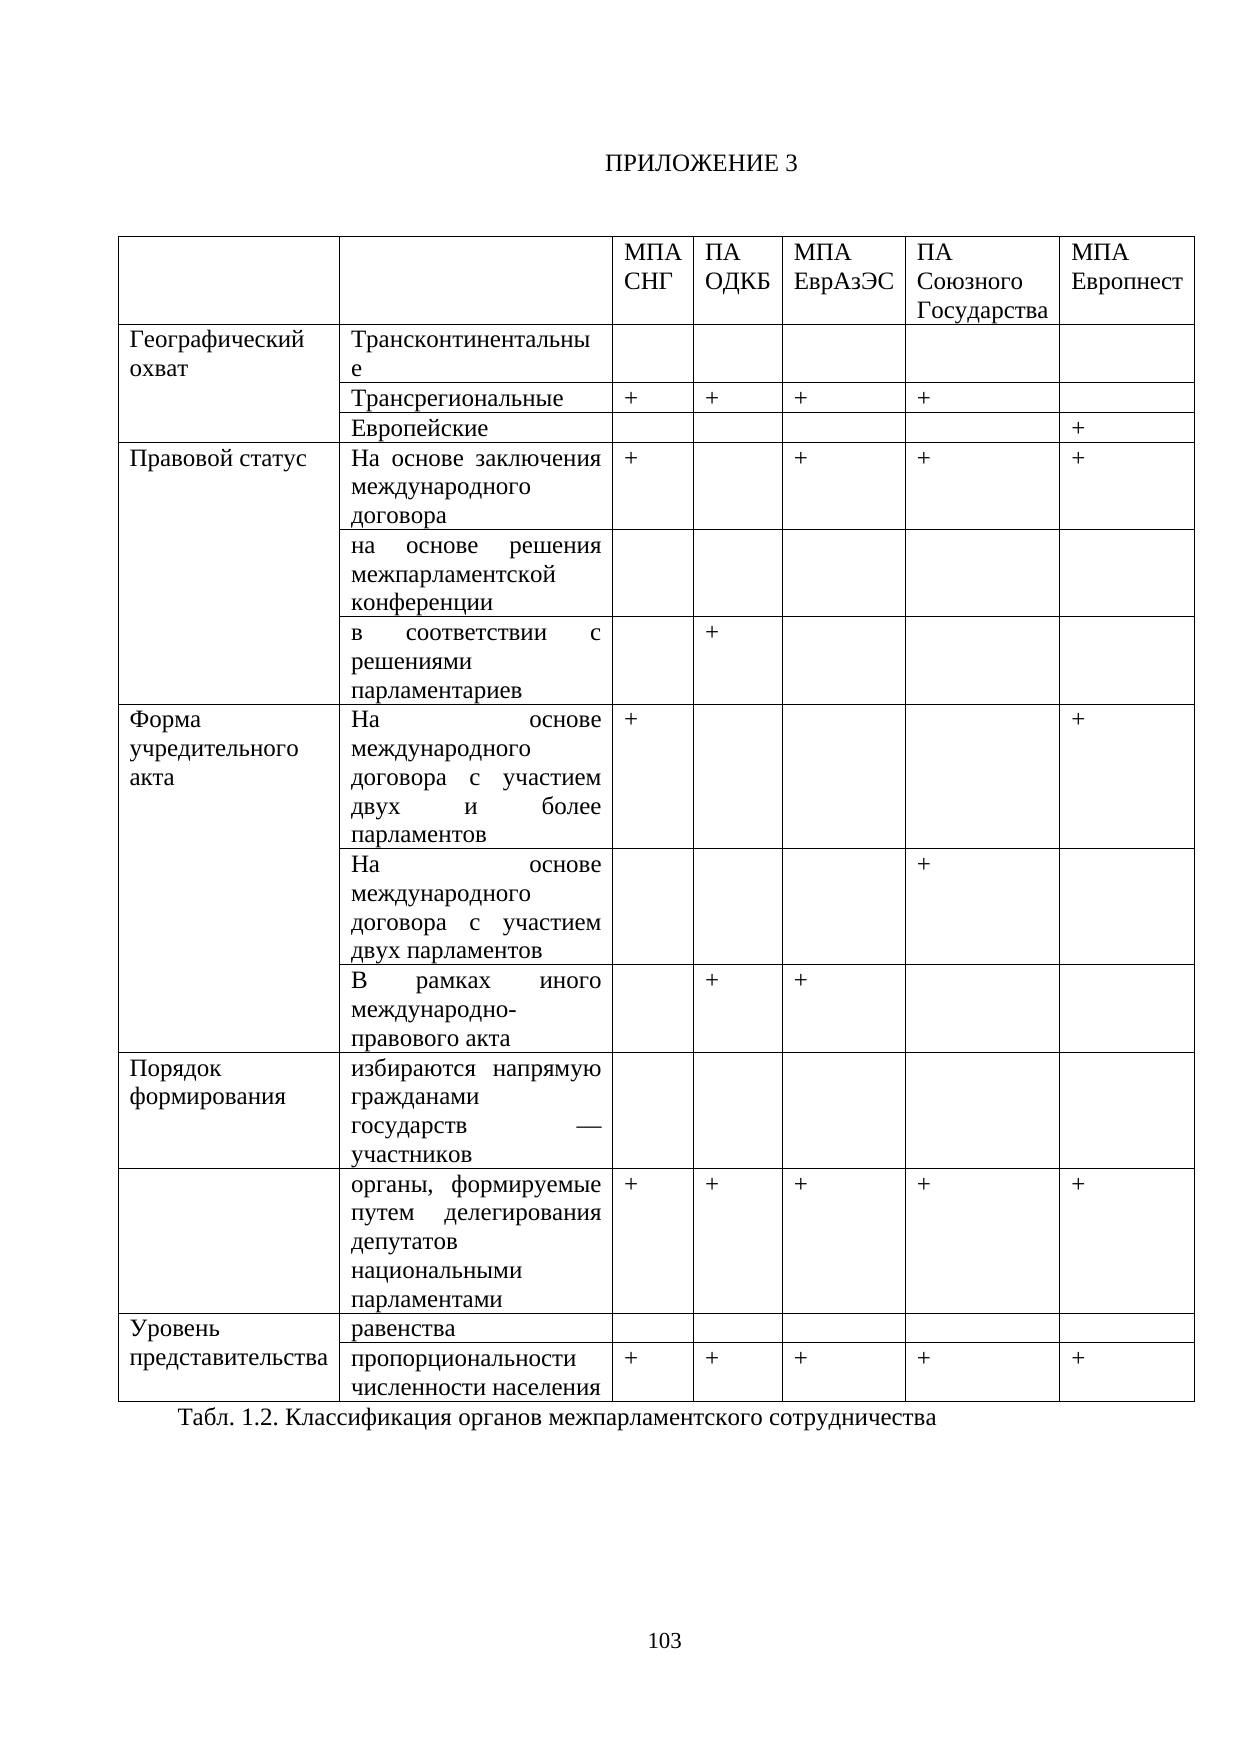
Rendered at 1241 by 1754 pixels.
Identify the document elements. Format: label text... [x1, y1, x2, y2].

table_header ПА Союзного Государства [906, 237, 1059, 323]
table_cell [613, 1053, 693, 1168]
table_cell Форма учредительного акта [119, 705, 339, 1052]
table_cell [1060, 965, 1194, 1052]
table_cell + [694, 965, 782, 1052]
table_cell + [906, 1169, 1059, 1312]
table_cell [783, 530, 905, 616]
table_cell [119, 1169, 339, 1312]
table_cell [783, 325, 905, 382]
table_cell [694, 705, 782, 848]
table_cell [613, 530, 693, 616]
table_cell Трансконтинентальные [340, 325, 612, 382]
table_cell [694, 443, 782, 529]
table_header ПА ОДКБ [694, 237, 782, 323]
table_cell + [694, 383, 782, 412]
table_cell в соответствии с решениями парламентариев [340, 617, 612, 703]
table_cell [1060, 1053, 1194, 1168]
table_cell + [783, 965, 905, 1052]
table_cell [783, 413, 905, 442]
table_cell пропорциональности численности населения [340, 1343, 612, 1401]
table_cell + [694, 617, 782, 703]
table_cell [1060, 325, 1194, 382]
table_cell + [694, 1169, 782, 1312]
table_cell [1060, 617, 1194, 703]
table_cell + [613, 443, 693, 529]
table_cell + [783, 443, 905, 529]
table_header МПА Европнест [1060, 237, 1194, 323]
table_header МПА ЕврАзЭС [783, 237, 905, 323]
table_cell [906, 325, 1059, 382]
table_cell + [613, 1169, 693, 1312]
table_cell [694, 530, 782, 616]
table_cell [613, 617, 693, 703]
table_cell [906, 530, 1059, 616]
table_cell + [906, 443, 1059, 529]
table_cell + [906, 849, 1059, 964]
table_cell + [1060, 1169, 1194, 1312]
table_cell [613, 965, 693, 1052]
table_cell + [783, 1169, 905, 1312]
table_cell [906, 965, 1059, 1052]
table_cell [906, 1053, 1059, 1168]
table_cell [613, 849, 693, 964]
table_cell [694, 325, 782, 382]
table_cell Правовой статус [119, 443, 339, 703]
table_cell + [613, 383, 693, 412]
table_cell + [694, 1343, 782, 1401]
table_cell + [906, 1343, 1059, 1401]
text Табл. 1.2. Классификация органов межпарламентского сотрудничества [177, 1402, 1152, 1431]
table_cell Уровень представительства [119, 1314, 339, 1401]
table_cell [1060, 530, 1194, 616]
table_cell На основе международного договора с участием двух и более парламентов [340, 705, 612, 848]
table_cell + [613, 1343, 693, 1401]
table_header [119, 237, 339, 323]
table_cell + [1060, 443, 1194, 529]
table_cell + [1060, 705, 1194, 848]
table_cell на основе решения межпарламентской конференции [340, 530, 612, 616]
table_cell [613, 325, 693, 382]
table_cell [906, 617, 1059, 703]
table_cell В рамках иного международно-правового акта [340, 965, 612, 1052]
table_cell + [1060, 1343, 1194, 1401]
table_cell избираются напрямую гражданами государств — участников [340, 1053, 612, 1168]
table_cell [783, 1314, 905, 1342]
table_header [340, 237, 612, 323]
table_cell Географический охват [119, 325, 339, 442]
table_cell [1060, 383, 1194, 412]
table_cell [613, 413, 693, 442]
table_cell + [906, 383, 1059, 412]
table_cell На основе международного договора с участием двух парламентов [340, 849, 612, 964]
table_cell + [783, 383, 905, 412]
table_cell Трансрегиональные [340, 383, 612, 412]
table_cell Европейские [340, 413, 612, 442]
table_cell [613, 1314, 693, 1342]
table_cell [1060, 1314, 1194, 1342]
text ПРИЛОЖЕНИЕ 3 [177, 148, 1152, 176]
table_cell + [1060, 413, 1194, 442]
table_cell [906, 705, 1059, 848]
table_cell [694, 849, 782, 964]
table_cell органы, формируемые путем делегирования депутатов национальными парламентами [340, 1169, 612, 1312]
table_cell + [783, 1343, 905, 1401]
table_cell [906, 1314, 1059, 1342]
table_cell + [613, 705, 693, 848]
table_cell [783, 705, 905, 848]
table_cell [783, 617, 905, 703]
table_cell [694, 1053, 782, 1168]
table_header МПА СНГ [613, 237, 693, 323]
table_cell [906, 413, 1059, 442]
table_cell [783, 1053, 905, 1168]
table_cell равенства [340, 1314, 612, 1342]
table_cell [694, 1314, 782, 1342]
table_cell На основе заключения международного договора [340, 443, 612, 529]
table_cell [694, 413, 782, 442]
table_cell Порядок формирования [119, 1053, 339, 1168]
table_cell [783, 849, 905, 964]
table_cell [1060, 849, 1194, 964]
